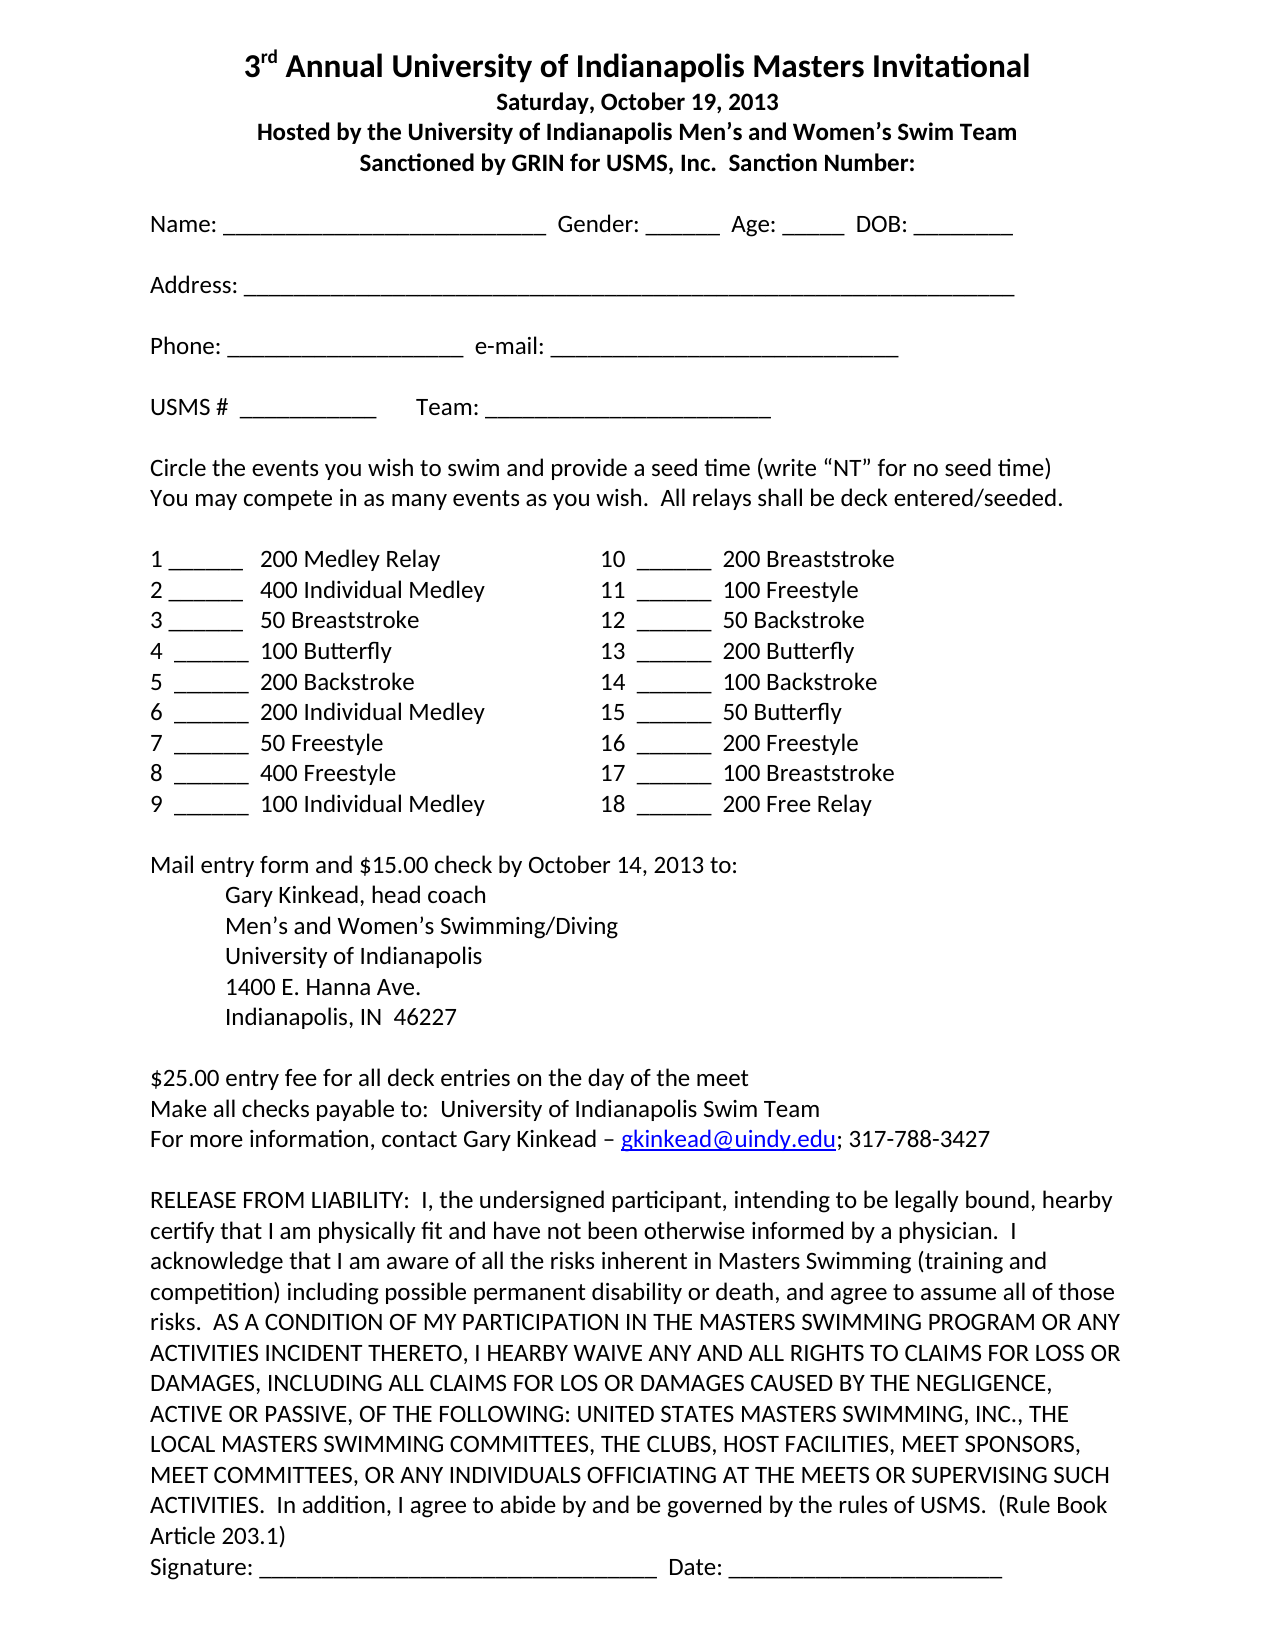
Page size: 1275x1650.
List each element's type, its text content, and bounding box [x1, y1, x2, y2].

text 2 ______ 400 Individual Medley 11 ______ 100 Freestyle [150, 574, 1125, 604]
text Hosted by the University of Indianapolis Men’s and Women’s Swim Team [150, 116, 1125, 147]
text Indianapolis, IN 46227 [150, 1001, 1125, 1032]
text Signature: ________________________________ Date: ______________________ [150, 1551, 1125, 1581]
text 8 ______ 400 Freestyle 17 ______ 100 Breaststroke [150, 757, 1125, 788]
text Gary Kinkead, head coach [150, 879, 1125, 910]
text Saturday, October 19, 2013 [150, 86, 1125, 116]
text 3 ______ 50 Breaststroke 12 ______ 50 Backstroke [150, 604, 1125, 635]
text Circle the events you wish to swim and provide a seed time (write “NT” for no seed time) [150, 452, 1125, 482]
text 7 ______ 50 Freestyle 16 ______ 200 Freestyle [150, 727, 1125, 757]
text 5 ______ 200 Backstroke 14 ______ 100 Backstroke [150, 666, 1125, 696]
text $25.00 entry fee for all deck entries on the day of the meet [150, 1062, 1125, 1093]
text 4 ______ 100 Butterfly 13 ______ 200 Butterfly [150, 635, 1125, 666]
text 1 ______ 200 Medley Relay 10 ______ 200 Breaststroke [150, 543, 1125, 574]
text 3rd Annual University of Indianapolis Masters Invitational [150, 45, 1125, 86]
text USMS # ___________ Team: _______________________ [150, 391, 1125, 421]
text Name: __________________________ Gender: ______ Age: _____ DOB: ________ [150, 208, 1125, 238]
text Make all checks payable to: University of Indianapolis Swim Team [150, 1093, 1125, 1123]
text 9 ______ 100 Individual Medley 18 ______ 200 Free Relay [150, 788, 1125, 818]
text You may compete in as many events as you wish. All relays shall be deck entered/seeded. [150, 482, 1125, 513]
text RELEASE FROM LIABILITY: I, the undersigned participant, intending to be legally bound, hearby certify that I am physically fit and have not been otherwise informed by a physician. I acknowledge that I am aware of all the risks inherent in Masters Swimming (training and competition) including possible permanent disability or death, and agree to assume all of those risks. AS A CONDITION OF MY PARTICIPATION IN THE MASTERS SWIMMING PROGRAM OR ANY ACTIVITIES INCIDENT THERETO, I HEARBY WAIVE ANY AND ALL RIGHTS TO CLAIMS FOR LOSS OR DAMAGES, INCLUDING ALL CLAIMS FOR LOS OR DAMAGES CAUSED BY THE NEGLIGENCE, ACTIVE OR PASSIVE, OF THE FOLLOWING: UNITED STATES MASTERS SWIMMING, INC., THE LOCAL MASTERS SWIMMING COMMITTEES, THE CLUBS, HOST FACILITIES, MEET SPONSORS, MEET COMMITTEES, OR ANY INDIVIDUALS OFFICIATING AT THE MEETS OR SUPERVISING SUCH ACTIVITIES. In addition, I agree to abide by and be governed by the rules of USMS. (Rule Book Article 203.1) [150, 1184, 1125, 1551]
text Sanctioned by GRIN for USMS, Inc. Sanction Number: [150, 147, 1125, 177]
text Men’s and Women’s Swimming/Diving [150, 910, 1125, 940]
text 6 ______ 200 Individual Medley 15 ______ 50 Butterfly [150, 696, 1125, 727]
text 1400 E. Hanna Ave. [150, 971, 1125, 1001]
text Phone: ___________________ e-mail: ____________________________ [150, 330, 1125, 360]
text For more information, contact Gary Kinkead – gkinkead@uindy.edu; 317-788-3427 [150, 1123, 1125, 1154]
text University of Indianapolis [150, 940, 1125, 971]
text Address: ______________________________________________________________ [150, 269, 1125, 299]
text Mail entry form and $15.00 check by October 14, 2013 to: [150, 849, 1125, 879]
